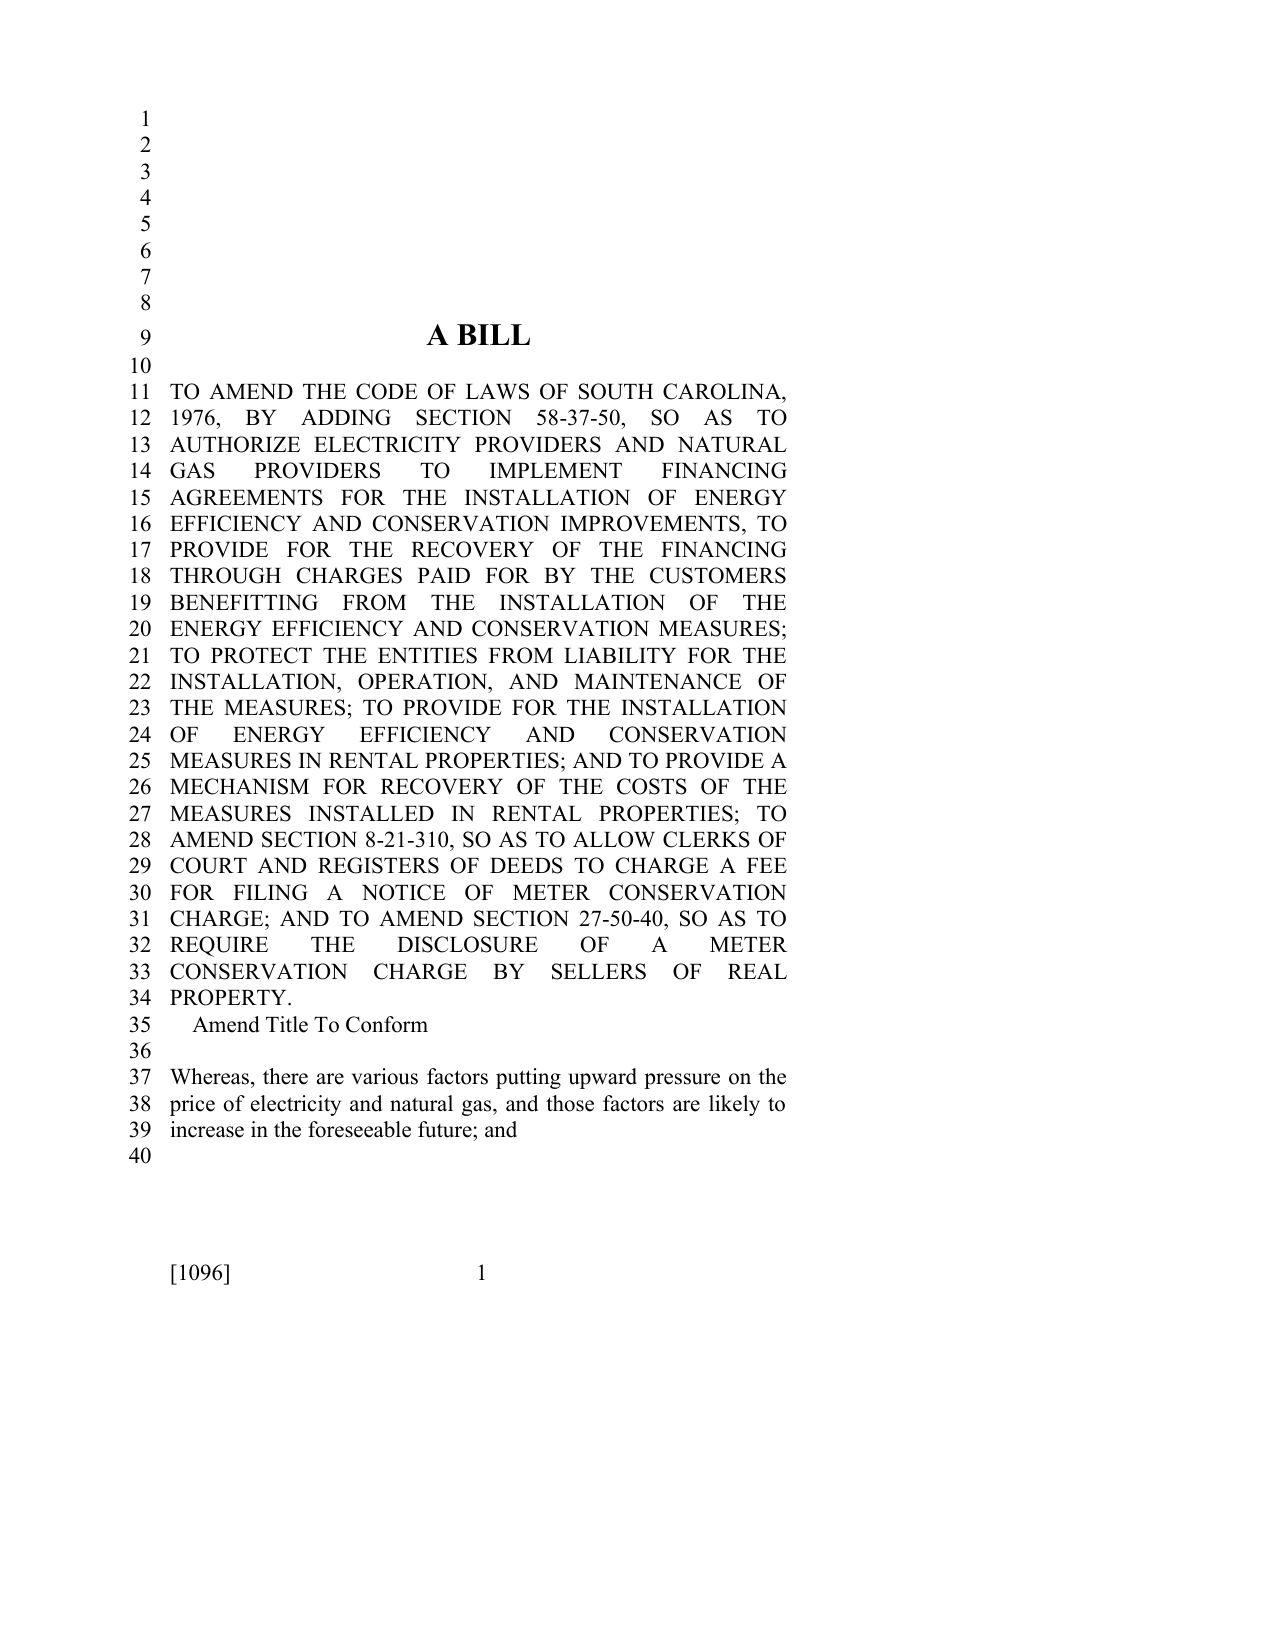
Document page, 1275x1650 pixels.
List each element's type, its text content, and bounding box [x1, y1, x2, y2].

text Amend Title To Conform [169, 1011, 787, 1037]
text TO AMEND THE CODE OF LAWS OF SOUTH CAROLINA, 1976, BY ADDING SECTION 58-37-50, SO AS TO AUTHORIZE ELECTRICITY PROVIDERS AND NATURAL GAS PROVIDERS TO IMPLEMENT FINANCING AGREEMENTS FOR THE INSTALLATION OF ENERGY EFFICIENCY AND CONSERVATION IMPROVEMENTS, TO PROVIDE FOR THE RECOVERY OF THE FINANCING THROUGH CHARGES PAID FOR BY THE CUSTOMERS BENEFITTING FROM THE INSTALLATION OF THE ENERGY EFFICIENCY AND CONSERVATION MEASURES; TO PROTECT THE ENTITIES FROM LIABILITY FOR THE INSTALLATION, OPERATION, AND MAINTENANCE OF THE MEASURES; TO PROVIDE FOR THE INSTALLATION OF ENERGY EFFICIENCY AND CONSERVATION MEASURES IN RENTAL PROPERTIES; AND TO PROVIDE A MECHANISM FOR RECOVERY OF THE COSTS OF THE MEASURES INSTALLED IN RENTAL PROPERTIES; TO AMEND SECTION 8-21-310, SO AS TO ALLOW CLERKS OF COURT AND REGISTERS OF DEEDS TO CHARGE A FEE FOR FILING A NOTICE OF METER CONSERVATION CHARGE; AND TO AMEND SECTION 27-50-40, SO AS TO REQUIRE THE DISCLOSURE OF A METER CONSERVATION CHARGE BY SELLERS OF REAL PROPERTY. [169, 378, 787, 1011]
text A BILL [169, 316, 787, 352]
text Whereas, there are various factors putting upward pressure on the price of electricity and natural gas, and those factors are likely to increase in the foreseeable future; and [169, 1063, 787, 1142]
